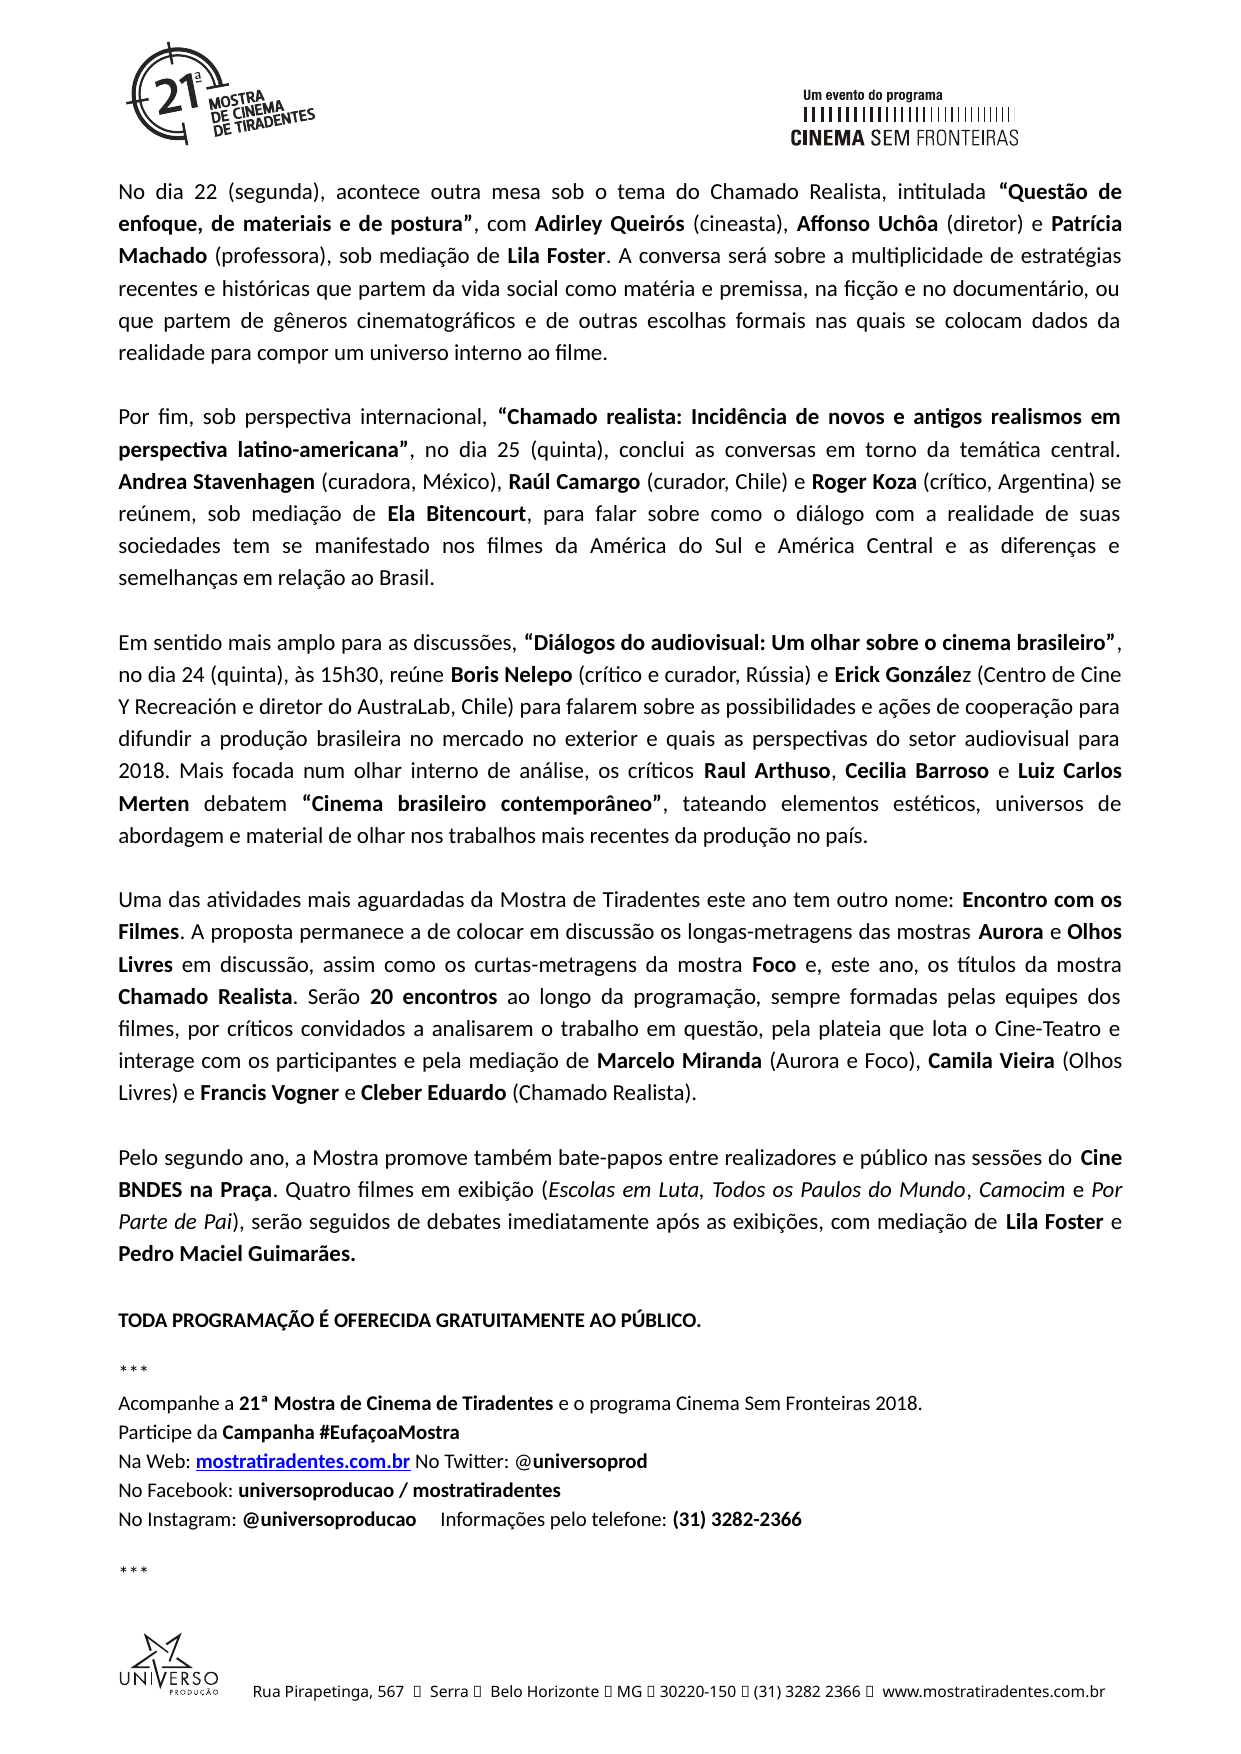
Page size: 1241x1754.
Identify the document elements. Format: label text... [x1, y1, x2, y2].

text Por fim, sob perspectiva internacional, “Chamado realista: Incidência de novos e antigos realismos em perspectiva latino-americana”, no dia 25 (quinta), conclui as conversas em torno da temática central. Andrea Stavenhagen (curadora, México), Raúl Camargo (curador, Chile) e Roger Koza (crítico, Argentina) se reúnem, sob mediação de Ela Bitencourt, para falar sobre como o diálogo com a realidade de suas sociedades tem se manifestado nos filmes da América do Sul e América Central e as diferenças e semelhanças em relação ao Brasil. [118, 402, 1122, 591]
text Pelo segundo ano, a Mostra promove também bate-papos entre realizadores e público nas sessões do Cine BNDES na Praça. Quatro filmes em exibição (Escolas em Luta, Todos os Paulos do Mundo, Camocim e Por Parte de Pai), serão seguidos de debates imediatamente após as exibições, com mediação de Lila Foster e Pedro Maciel Guimarães. [118, 1143, 1122, 1267]
text No Facebook: universoproducao / mostratiradentes [118, 1474, 1122, 1503]
text No dia 22 (segunda), acontece outra mesa sob o tema do Chamado Realista, intitulada “Questão de enfoque, de materiais e de postura”, com Adirley Queirós (cineasta), Affonso Uchôa (diretor) e Patrícia Machado (professora), sob mediação de Lila Foster. A conversa será sobre a multiplicidade de estratégias recentes e históricas que partem da vida social como matéria e premissa, na ficção e no documentário, ou que partem de gêneros cinematográficos e de outras escolhas formais nas quais se colocam dados da realidade para compor um universo interno ao filme. [118, 177, 1122, 366]
text Em sentido mais amplo para as discussões, “Diálogos do audiovisual: Um olhar sobre o cinema brasileiro”, no dia 24 (quinta), às 15h30, reúne Boris Nelepo (crítico e curador, Rússia) e Erick González (Centro de Cine Y Recreación e diretor do AustraLab, Chile) para falarem sobre as possibilidades e ações de cooperação para difundir a produção brasileira no mercado no exterior e quais as perspectivas do setor audiovisual para 2018. Mais focada num olhar interno de análise, os críticos Raul Arthuso, Cecilia Barroso e Luiz Carlos Merten debatem “Cinema brasileiro contemporâneo”, tateando elementos estéticos, universos de abordagem e material de olhar nos trabalhos mais recentes da produção no país. [118, 628, 1122, 849]
text Acompanhe a 21ª Mostra de Cinema de Tiradentes e o programa Cinema Sem Fronteiras 2018. [118, 1387, 1122, 1416]
text Na Web: mostratiradentes.com.br No Twitter: @universoprod [118, 1445, 1122, 1474]
text No Instagram: @universoproducao Informações pelo telefone: (31) 3282-2366 [118, 1503, 1122, 1532]
picture [118, 35, 323, 147]
list *** [118, 1562, 1122, 1587]
text Participe da Campanha #EufaçoaMostra [118, 1416, 1122, 1445]
text *** [118, 1357, 1122, 1387]
text Uma das atividades mais aguardadas da Mostra de Tiradentes este ano tem outro nome: Encontro com os Filmes. A proposta permanece a de colocar em discussão os longas-metragens das mostras Aurora e Olhos Livres em discussão, assim como os curtas-metragens da mostra Foco e, este ano, os títulos da mostra Chamado Realista. Serão 20 encontros ao longo da programação, sempre formadas pelas equipes dos filmes, por críticos convidados a analisarem o trabalho em questão, pela plateia que lota o Cine-Teatro e interage com os participantes e pela mediação de Marcelo Miranda (Aurora e Foco), Camila Vieira (Olhos Livres) e Francis Vogner e Cleber Eduardo (Chamado Realista). [118, 885, 1122, 1106]
text TODA PROGRAMAÇÃO É OFERECIDA GRATUITAMENTE AO PÚBLICO. [118, 1307, 1122, 1333]
